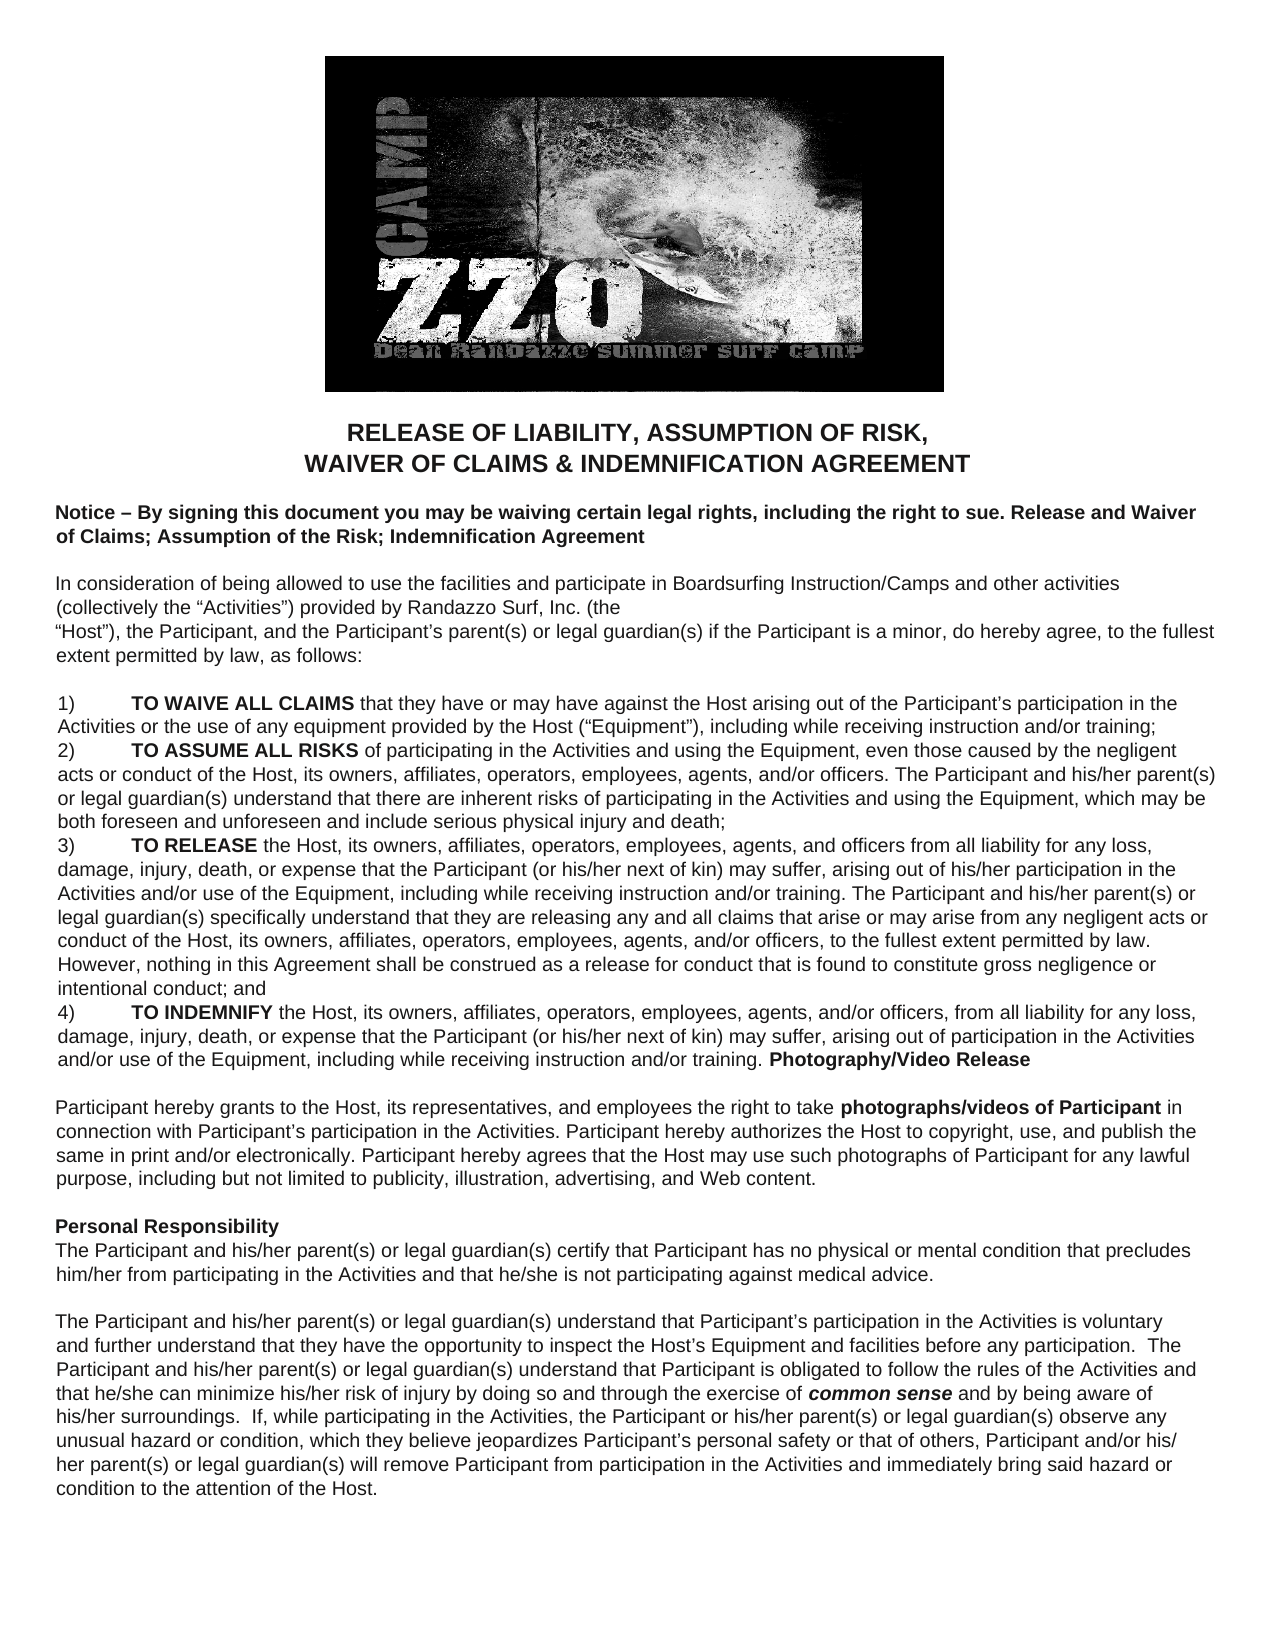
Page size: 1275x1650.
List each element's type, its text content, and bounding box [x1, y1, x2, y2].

picture [325, 56, 944, 392]
text “Host”), the Participant, and the Participant’s parent(s) or legal guardian(s) if the Participant is a minor, do hereby agree, to the fullest extent permitted by law, as follows: [55, 620, 1217, 666]
list TO ASSUME ALL RISKS of participating in the Activities and using the Equipment, even those caused by the negligent acts or conduct of the Host, its owners, affiliates, operators, employees, agents, and/or officers. The Participant and his/her parent(s) or legal guardian(s) understand that there are inherent risks of participating in the Activities and using the Equipment, which may be both foreseen and unforeseen and include serious physical injury and death; [57, 739, 1217, 833]
list TO INDEMNIFY the Host, its owners, affiliates, operators, employees, agents, and/or officers, from all liability for any loss, damage, injury, death, or expense that the Participant (or his/her next of kin) may suffer, arising out of participation in the Activities and/or use of the Equipment, including while receiving instruction and/or training. Photography/Video Release [57, 1001, 1217, 1071]
list TO WAIVE ALL CLAIMS that they have or may have against the Host arising out of the Participant’s participation in the Activities or the use of any equipment provided by the Host (“Equipment”), including while receiving instruction and/or training; [57, 691, 1217, 738]
text Personal Responsibility [55, 1215, 1217, 1237]
text The Participant and his/her parent(s) or legal guardian(s) understand that Participant’s participation in the Activities is voluntary and further understand that they have the opportunity to inspect the Host’s Equipment and facilities before any participation. The Participant and his/her parent(s) or legal guardian(s) understand that Participant is obligated to follow the rules of the Activities and that he/she can minimize his/her risk of injury by doing so and through the exercise of common sense and by being aware of his/her surroundings. If, while participating in the Activities, the Participant or his/her parent(s) or legal guardian(s) observe any unusual hazard or condition, which they believe jeopardizes Participant’s personal safety or that of others, Participant and/or his/ her parent(s) or legal guardian(s) will remove Participant from participation in the Activities and immediately bring said hazard or condition to the attention of the Host. [55, 1310, 1199, 1499]
text WAIVER OF CLAIMS & INDEMNIFICATION AGREEMENT [58, 449, 1217, 478]
text In consideration of being allowed to use the facilities and participate in Boardsurfing Instruction/Camps and other activities (collectively the “Activities”) provided by Randazzo Surf, Inc. (the [55, 572, 1217, 618]
text RELEASE OF LIABILITY, ASSUMPTION OF RISK, [58, 418, 1217, 447]
text Notice – By signing this document you may be waiving certain legal rights, including the right to sue. Release and Waiver of Claims; Assumption of the Risk; Indemnification Agreement [55, 501, 1217, 547]
text The Participant and his/her parent(s) or legal guardian(s) certify that Participant has no physical or mental condition that precludes him/her from participating in the Activities and that he/she is not participating against medical advice. [55, 1239, 1217, 1286]
list TO RELEASE the Host, its owners, affiliates, operators, employees, agents, and officers from all liability for any loss, damage, injury, death, or expense that the Participant (or his/her next of kin) may suffer, arising out of his/her participation in the Activities and/or use of the Equipment, including while receiving instruction and/or training. The Participant and his/her parent(s) or legal guardian(s) specifically understand that they are releasing any and all claims that arise or may arise from any negligent acts or conduct of the Host, its owners, affiliates, operators, employees, agents, and/or officers, to the fullest extent permitted by law. However, nothing in this Agreement shall be construed as a release for conduct that is found to constitute gross negligence or intentional conduct; and [57, 834, 1217, 999]
text Participant hereby grants to the Host, its representatives, and employees the right to take photographs/videos of Participant in connection with Participant’s participation in the Activities. Participant hereby authorizes the Host to copyright, use, and publish the same in print and/or electronically. Participant hereby agrees that the Host may use such photographs of Participant for any lawful purpose, including but not limited to publicity, illustration, advertising, and Web content. [55, 1096, 1217, 1190]
